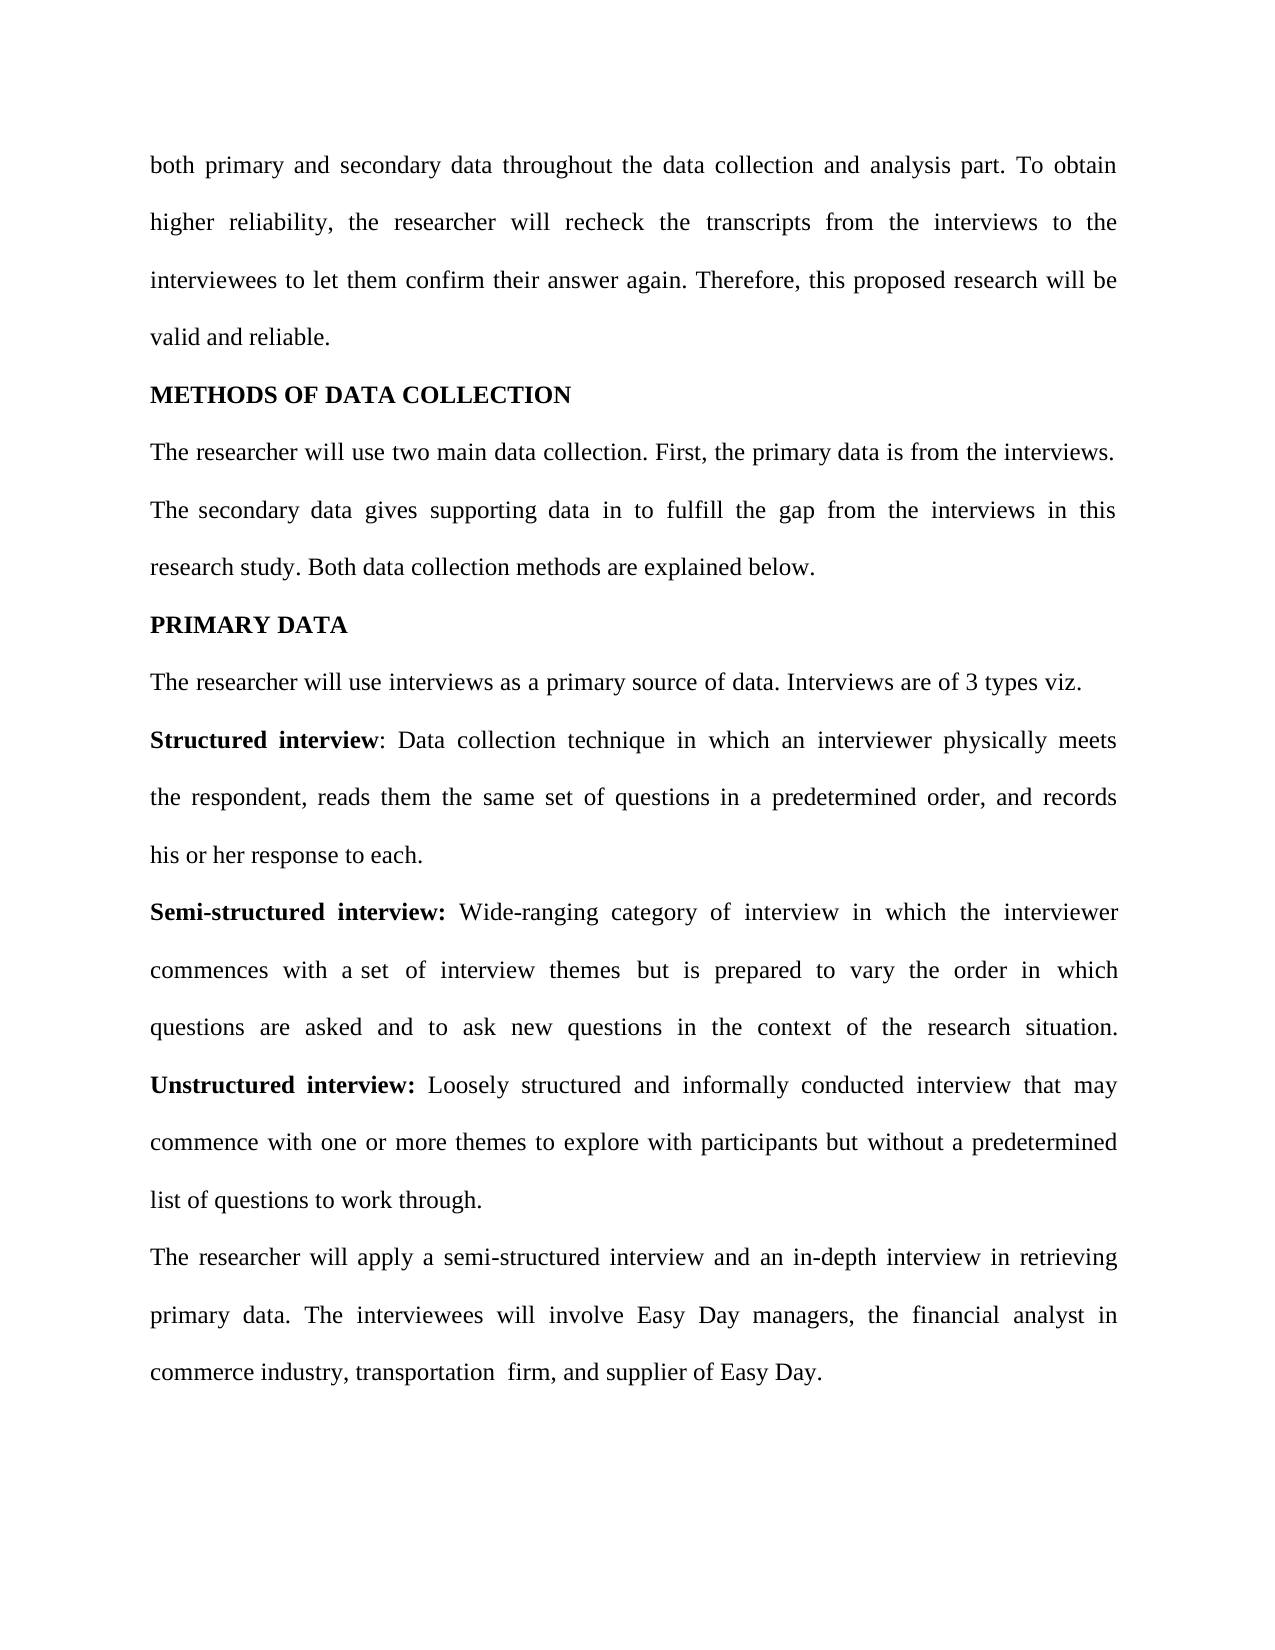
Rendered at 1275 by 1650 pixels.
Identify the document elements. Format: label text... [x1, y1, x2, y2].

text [150, 150, 1117, 351]
text The researcher will apply a semi-structured interview and an in-depth interview in retrieving primary data. The interviewees will involve Easy Day managers, the financial analyst in commerce industry, transportation firm, and supplier of Easy Day. [150, 1242, 1118, 1386]
text PRIMARY DATA [150, 610, 1116, 639]
text METHODS OF DATA COLLECTION [150, 380, 1118, 409]
text The researcher will use two main data collection. First, the primary data is from the interviews. The secondary data gives supporting data in to fulfill the gap from the interviews in this research study. Both data collection methods are explained below. [150, 437, 1116, 581]
text The researcher will use interviews as a primary source of data. Interviews are of 3 types viz. [150, 667, 1118, 696]
text Structured interview: Data collection technique in which an interviewer physically meets the respondent, reads them the same set of questions in a predetermined order, and records his or her response to each. [150, 725, 1117, 869]
text Semi-structured interview: Wide-ranging category of interview in which the interviewer commences with a set of interview themes but is prepared to vary the order in which questions are asked and to ask new questions in the context of the research situation. Unstructured interview: Loosely structured and informally conducted interview that may commence with one or more themes to explore with participants but without a predetermined list of questions to work through. [150, 897, 1118, 1214]
